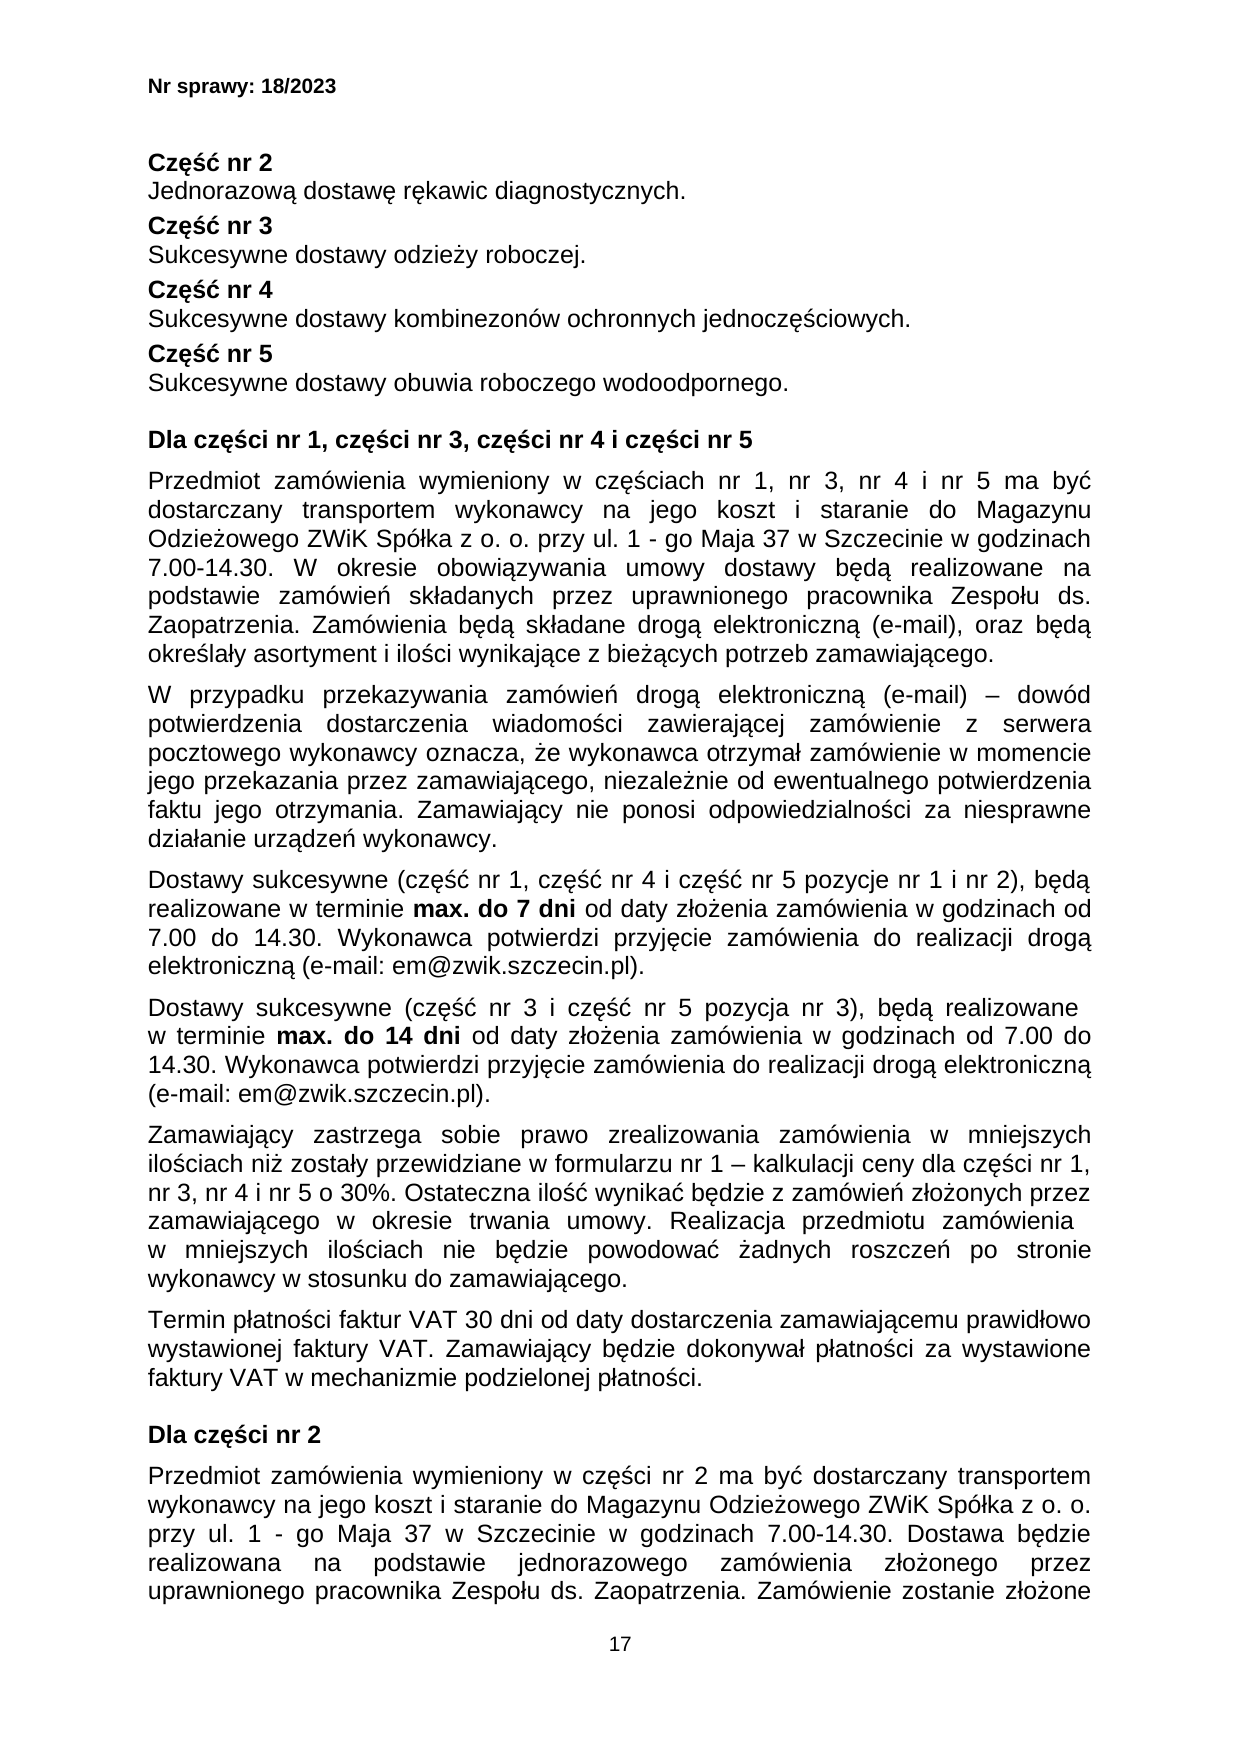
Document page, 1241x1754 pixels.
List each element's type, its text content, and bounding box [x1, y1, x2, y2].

text Przedmiot zamówienia wymieniony w częściach nr 1, nr 3, nr 4 i nr 5 ma być dostarczany transportem wykonawcy na jego koszt i staranie do Magazynu Odzieżowego ZWiK Spółka z o. o. przy ul. 1 - go Maja 37 w Szczecinie w godzinach 7.00-14.30. W okresie obowiązywania umowy dostawy będą realizowane na podstawie zamówień składanych przez uprawnionego pracownika Zespołu ds. Zaopatrzenia. Zamówienia będą składane drogą elektroniczną (e-mail), oraz będą określały asortyment i ilości wynikające z bieżących potrzeb zamawiającego. [148, 466, 1093, 668]
list Sukcesywne dostawy kombinezonów ochronnych jednoczęściowych. [148, 304, 1093, 333]
list Część nr 4 [148, 275, 1093, 304]
text Sukcesywne dostawy obuwia roboczego wodoodpornego. [148, 368, 1093, 396]
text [148, 1461, 1093, 1605]
text Dostawy sukcesywne (część nr 1, część nr 4 i część nr 5 pozycje nr 1 i nr 2), będą realizowane w terminie max. do 7 dni od daty złożenia zamówienia w godzinach od 7.00 do 14.30. Wykonawca potwierdzi przyjęcie zamówienia do realizacji drogą elektroniczną (e-mail: em@zwik.szczecin.pl). [148, 865, 1093, 980]
text Dla części nr 1, części nr 3, części nr 4 i części nr 5 [148, 425, 1093, 454]
text Dla części nr 2 [148, 1420, 1093, 1449]
text W przypadku przekazywania zamówień drogą elektroniczną (e-mail) – dowód potwierdzenia dostarczenia wiadomości zawierającej zamówienie z serwera pocztowego wykonawcy oznacza, że wykonawca otrzymał zamówienie w momencie jego przekazania przez zamawiającego, niezależnie od ewentualnego potwierdzenia faktu jego otrzymania. Zamawiający nie ponosi odpowiedzialności za niesprawne działanie urządzeń wykonawcy. [148, 680, 1093, 853]
text Zamawiający zastrzega sobie prawo zrealizowania zamówienia w mniejszych ilościach niż zostały przewidziane w formularzu nr 1 – kalkulacji ceny dla części nr 1, nr 3, nr 4 i nr 5 o 30%. Ostateczna ilość wynikać będzie z zamówień złożonych przez zamawiającego w okresie trwania umowy. Realizacja przedmiotu zamówienia w mniejszych ilościach nie będzie powodować żadnych roszczeń po stronie wykonawcy w stosunku do zamawiającego. [148, 1120, 1093, 1293]
list Część nr 3 [148, 211, 1093, 240]
list Sukcesywne dostawy odzieży roboczej. [148, 240, 1093, 269]
text Dostawy sukcesywne (część nr 3 i część nr 5 pozycja nr 3), będą realizowane w terminie max. do 14 dni od daty złożenia zamówienia w godzinach od 7.00 do 14.30. Wykonawca potwierdzi przyjęcie zamówienia do realizacji drogą elektroniczną (e-mail: em@zwik.szczecin.pl). [148, 993, 1093, 1108]
list Część nr 2 [148, 148, 1093, 176]
list Jednorazową dostawę rękawic diagnostycznych. [148, 176, 1093, 205]
list Część nr 5 [148, 339, 1093, 368]
